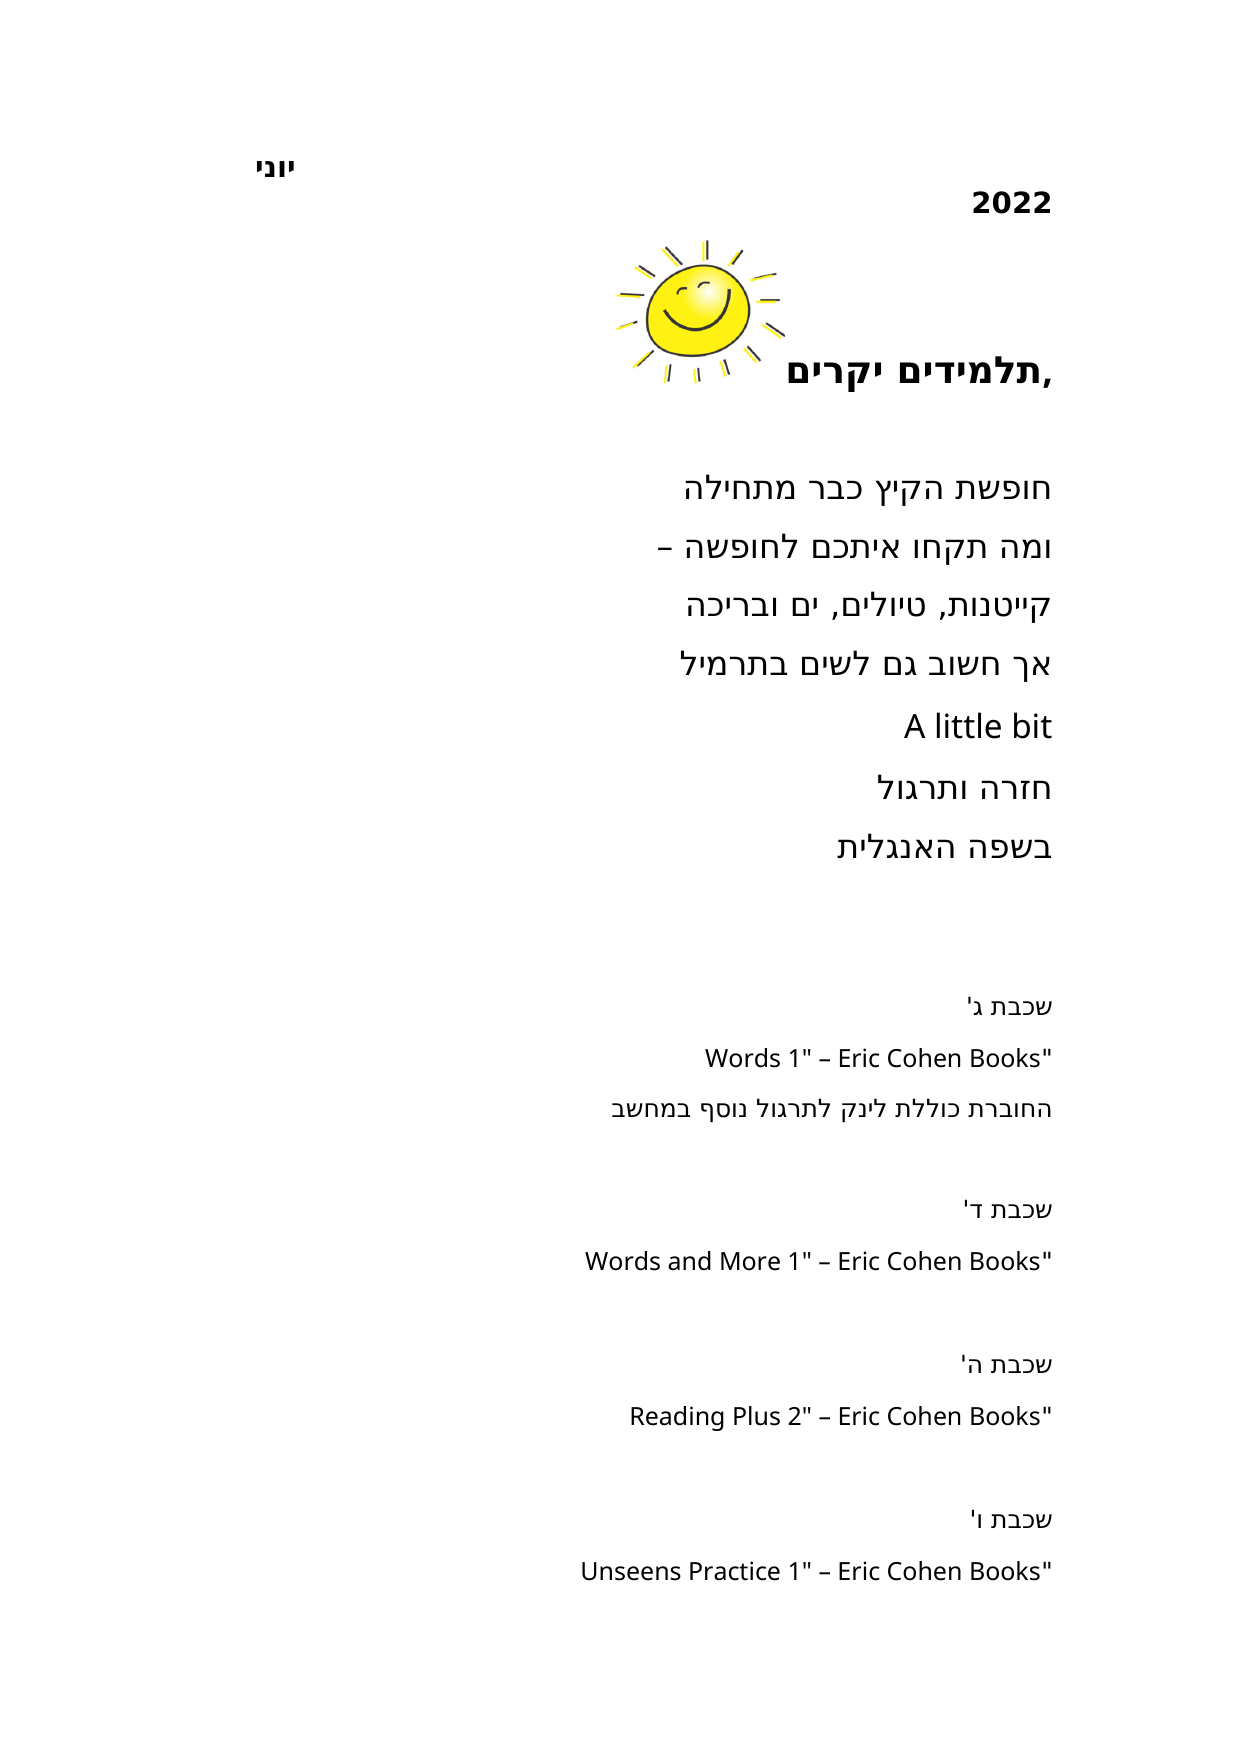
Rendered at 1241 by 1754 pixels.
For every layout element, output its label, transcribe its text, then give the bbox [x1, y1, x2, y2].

text אך חשוב גם לשים בתרמיל [187, 644, 1053, 683]
text בשפה האנגלית [187, 827, 1053, 866]
text "Words 1" – Eric Cohen Books [187, 1041, 1053, 1075]
text החוברת כוללת לינק לתרגול נוסף במחשב [187, 1094, 1053, 1123]
text ומה תקחו איתכם לחופשה – [187, 527, 1053, 566]
text חופשת הקיץ כבר מתחילה [187, 469, 1053, 508]
text "Words and More 1" – Eric Cohen Books [187, 1244, 1053, 1278]
picture [616, 240, 785, 384]
text חזרה ותרגול [187, 768, 1053, 807]
text "Reading Plus 2" – Eric Cohen Books [187, 1399, 1053, 1433]
text "Unseens Practice 1" – Eric Cohen Books [187, 1554, 1053, 1588]
text שכבת ו' [187, 1506, 1053, 1535]
text שכבת ג' [187, 992, 1053, 1022]
text תלמידים יקרים, [187, 240, 1053, 394]
text יוני 2022 [187, 150, 1053, 221]
text קייטנות, טיולים, ים ובריכה [187, 586, 1053, 625]
text שכבת ה' [187, 1351, 1053, 1380]
text A little bit [187, 703, 1053, 748]
text שכבת ד' [187, 1196, 1053, 1225]
